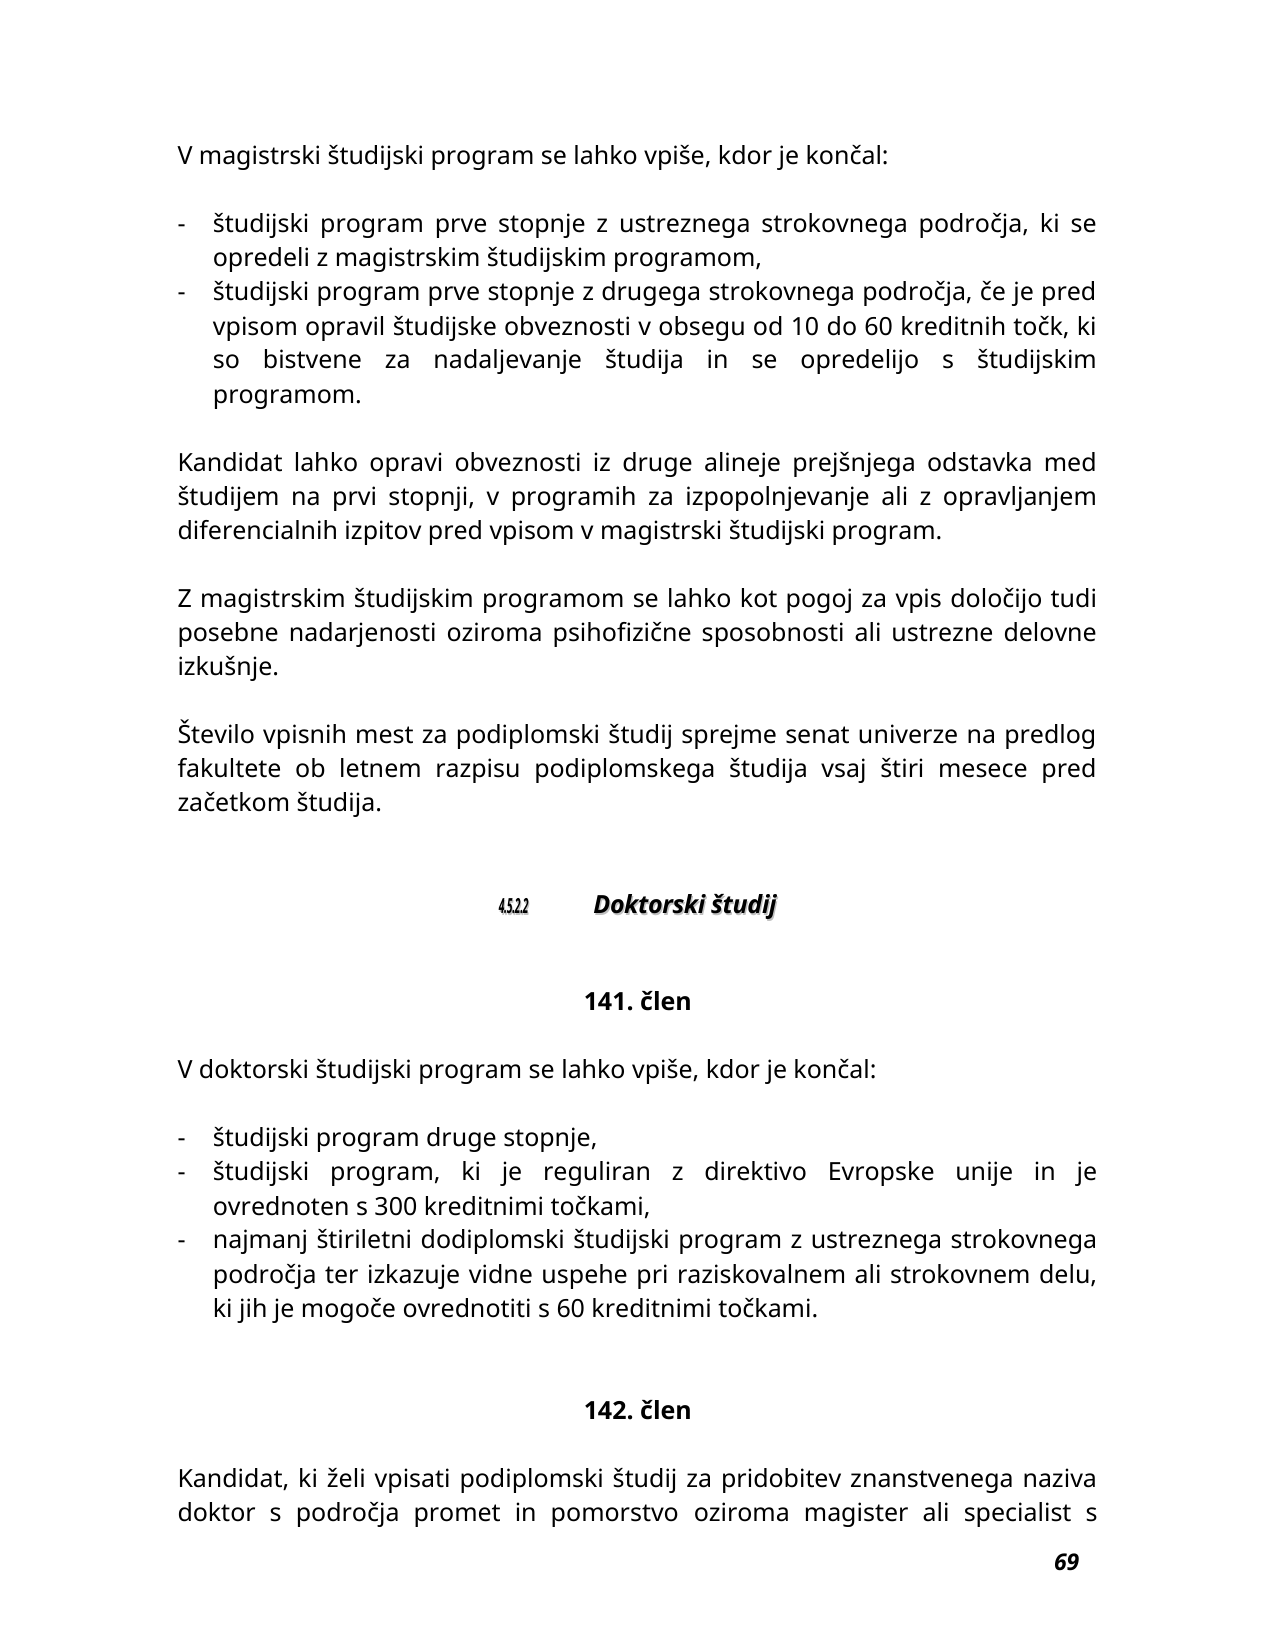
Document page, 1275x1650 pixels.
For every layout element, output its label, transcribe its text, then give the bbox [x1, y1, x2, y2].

subtitle Doktorski študij [177, 887, 1098, 921]
text V doktorski študijski program se lahko vpiše, kdor je končal: [177, 1052, 1098, 1086]
text Kandidat lahko opravi obveznosti iz druge alineje prejšnjega odstavka med študijem na prvi stopnji, v programih za izpopolnjevanje ali z opravljanjem diferencialnih izpitov pred vpisom v magistrski študijski program. [177, 444, 1098, 547]
list študijski program, ki je reguliran z direktivo Evropske unije in je ovrednoten s 300 kreditnimi točkami, [177, 1154, 1098, 1222]
text V magistrski študijski program se lahko vpiše, kdor je končal: [177, 138, 1098, 172]
text 142. člen [177, 1392, 1098, 1427]
text Število vpisnih mest za podiplomski študij sprejme senat univerze na predlog fakultete ob letnem razpisu podiplomskega študija vsaj štiri mesece pred začetkom študija. [177, 717, 1098, 819]
list študijski program prve stopnje z ustreznega strokovnega področja, ki se opredeli z magistrskim študijskim programom, [177, 206, 1098, 274]
list študijski program druge stopnje, [177, 1120, 1098, 1154]
list najmanj štiriletni dodiplomski študijski program z ustreznega strokovnega področja ter izkazuje vidne uspehe pri raziskovalnem ali strokovnem delu, ki jih je mogoče ovrednotiti s 60 kreditnimi točkami. [177, 1222, 1098, 1324]
list študijski program prve stopnje z drugega strokovnega področja, če je pred vpisom opravil študijske obveznosti v obsegu od 10 do 60 kreditnih točk, ki so bistvene za nadaljevanje študija in se opredelijo s študijskim programom. [177, 274, 1098, 410]
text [177, 1461, 1098, 1529]
text 141. člen [177, 984, 1098, 1018]
text Z magistrskim študijskim programom se lahko kot pogoj za vpis določijo tudi posebne nadarjenosti oziroma psihofizične sposobnosti ali ustrezne delovne izkušnje. [177, 581, 1098, 683]
